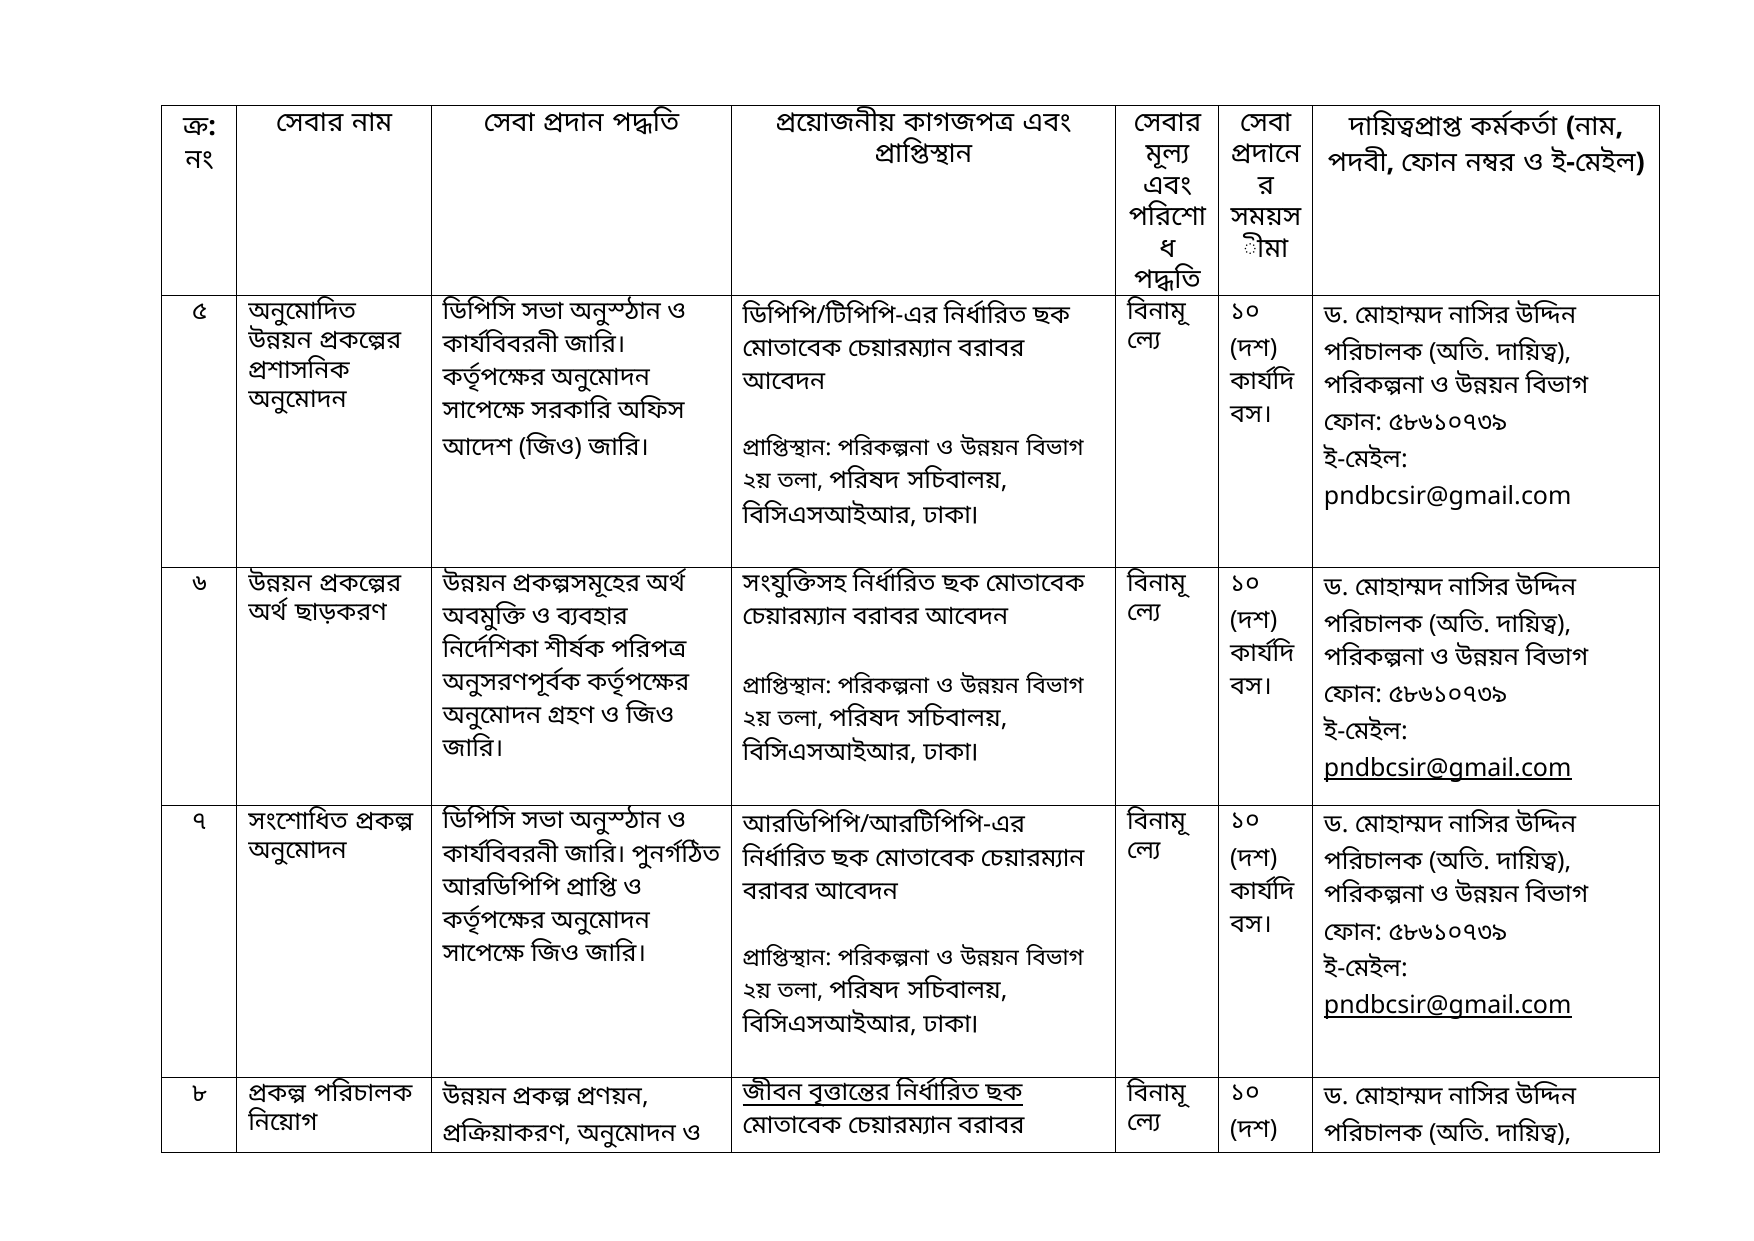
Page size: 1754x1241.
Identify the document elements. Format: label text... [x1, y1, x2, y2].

table_cell সংশোধিত প্রকল্প অনুমোদন [237, 806, 431, 1077]
table_header ক্র: নং [162, 106, 236, 295]
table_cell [237, 1078, 431, 1152]
table_cell ১০ (দশ) কার্যদিবস। [1219, 568, 1312, 805]
table_header দায়িত্বপ্রাপ্ত কর্মকর্তা (নাম, পদবী, ফোন নম্বর ও ই-মেইল) [1313, 106, 1659, 295]
table_cell ডিপিপি/টিপিপি-এর নির্ধারিত ছক মোতাবেক চেয়ারম্যান বরাবর আবেদন প্রাপ্তিস্থান: পরিকল্পনা ও উন্নয়ন বিভাগ ২য় তলা, পরিষদ সচিবালয়, বিসিএসআইআর, ঢাকা। [732, 296, 1115, 567]
table_cell ১০ (দশ) কার্যদিবস। [1219, 296, 1312, 567]
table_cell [432, 1078, 731, 1152]
table_cell উন্নয়ন প্রকল্পসমূহের অর্থ অবমুক্তি ও ব্যবহার নির্দেশিকা শীর্ষক পরিপত্র অনুসরণপূর্বক কর্তৃপক্ষের অনুমোদন গ্রহণ ও জিও জারি। [432, 568, 731, 805]
table_cell উন্নয়ন প্রকল্পের অর্থ ছাড়করণ [237, 568, 431, 805]
table_cell ড. মোহাম্মদ নাসির উদ্দিন পরিচালক (অতি. দায়িত্ব), পরিকল্পনা ও উন্নয়ন বিভাগ ফোন: ৫৮৬১০৭৩৯ ই-মেইল: pndbcsir@gmail.com [1313, 568, 1659, 805]
table_cell আরডিপিপি/আরটিপিপি-এর নির্ধারিত ছক মোতাবেক চেয়ারম্যান বরাবর আবেদন প্রাপ্তিস্থান: পরিকল্পনা ও উন্নয়ন বিভাগ ২য় তলা, পরিষদ সচিবালয়, বিসিএসআইআর, ঢাকা। [732, 806, 1115, 1077]
table_cell অনুমোদিত উন্নয়ন প্রকল্পের প্রশাসনিক অনুমোদন [237, 296, 431, 567]
table_cell ১০ (দশ) কার্যদিবস। [1219, 806, 1312, 1077]
table_cell ৫ [162, 296, 236, 567]
table_header সেবার মূল্য এবং পরিশোধ পদ্ধতি [1116, 106, 1218, 295]
table_cell ড. মোহাম্মদ নাসির উদ্দিন পরিচালক (অতি. দায়িত্ব), পরিকল্পনা ও উন্নয়ন বিভাগ ফোন: ৫৮৬১০৭৩৯ ই-মেইল: pndbcsir@gmail.com [1313, 806, 1659, 1077]
table_cell ৬ [162, 568, 236, 805]
table_cell বিনামূল্যে [1116, 1078, 1218, 1152]
table_cell ডিপিসি সভা অনুস্ঠান ও কার্যবিবরনী জারি। কর্তৃপক্ষের অনুমোদন সাপেক্ষে সরকারি অফিস আদেশ (জিও) জারি। [432, 296, 731, 567]
table_cell বিনামূল্যে [1116, 806, 1218, 1077]
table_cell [1313, 1078, 1659, 1152]
table_cell ১০ (দশ) কার্যদিবস। [1219, 1078, 1312, 1152]
table_header প্রয়োজনীয় কাগজপত্র এবং প্রাপ্তিস্থান [732, 106, 1115, 295]
table_cell বিনামূল্যে [1116, 568, 1218, 805]
table_cell সংযুক্তিসহ নির্ধারিত ছক মোতাবেক চেয়ারম্যান বরাবর আবেদন প্রাপ্তিস্থান: পরিকল্পনা ও উন্নয়ন বিভাগ ২য় তলা, পরিষদ সচিবালয়, বিসিএসআইআর, ঢাকা। [732, 568, 1115, 805]
table_cell ড. মোহাম্মদ নাসির উদ্দিন পরিচালক (অতি. দায়িত্ব), পরিকল্পনা ও উন্নয়ন বিভাগ ফোন: ৫৮৬১০৭৩৯ ই-মেইল: pndbcsir@gmail.com [1313, 296, 1659, 567]
table_header সেবার নাম [237, 106, 431, 295]
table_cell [732, 1078, 1115, 1152]
table_cell বিনামূল্যে [1116, 296, 1218, 567]
table_header সেবা প্রদানের সময়সীমা [1219, 106, 1312, 295]
table_cell ৮ [162, 1078, 236, 1152]
table_cell ৭ [162, 806, 236, 1077]
table_cell ডিপিসি সভা অনুস্ঠান ও কার্যবিবরনী জারি। পুনর্গঠিত আরডিপিপি প্রাপ্তি ও কর্তৃপক্ষের অনুমোদন সাপেক্ষে জিও জারি। [432, 806, 731, 1077]
table_header সেবা প্রদান পদ্ধতি [432, 106, 731, 295]
